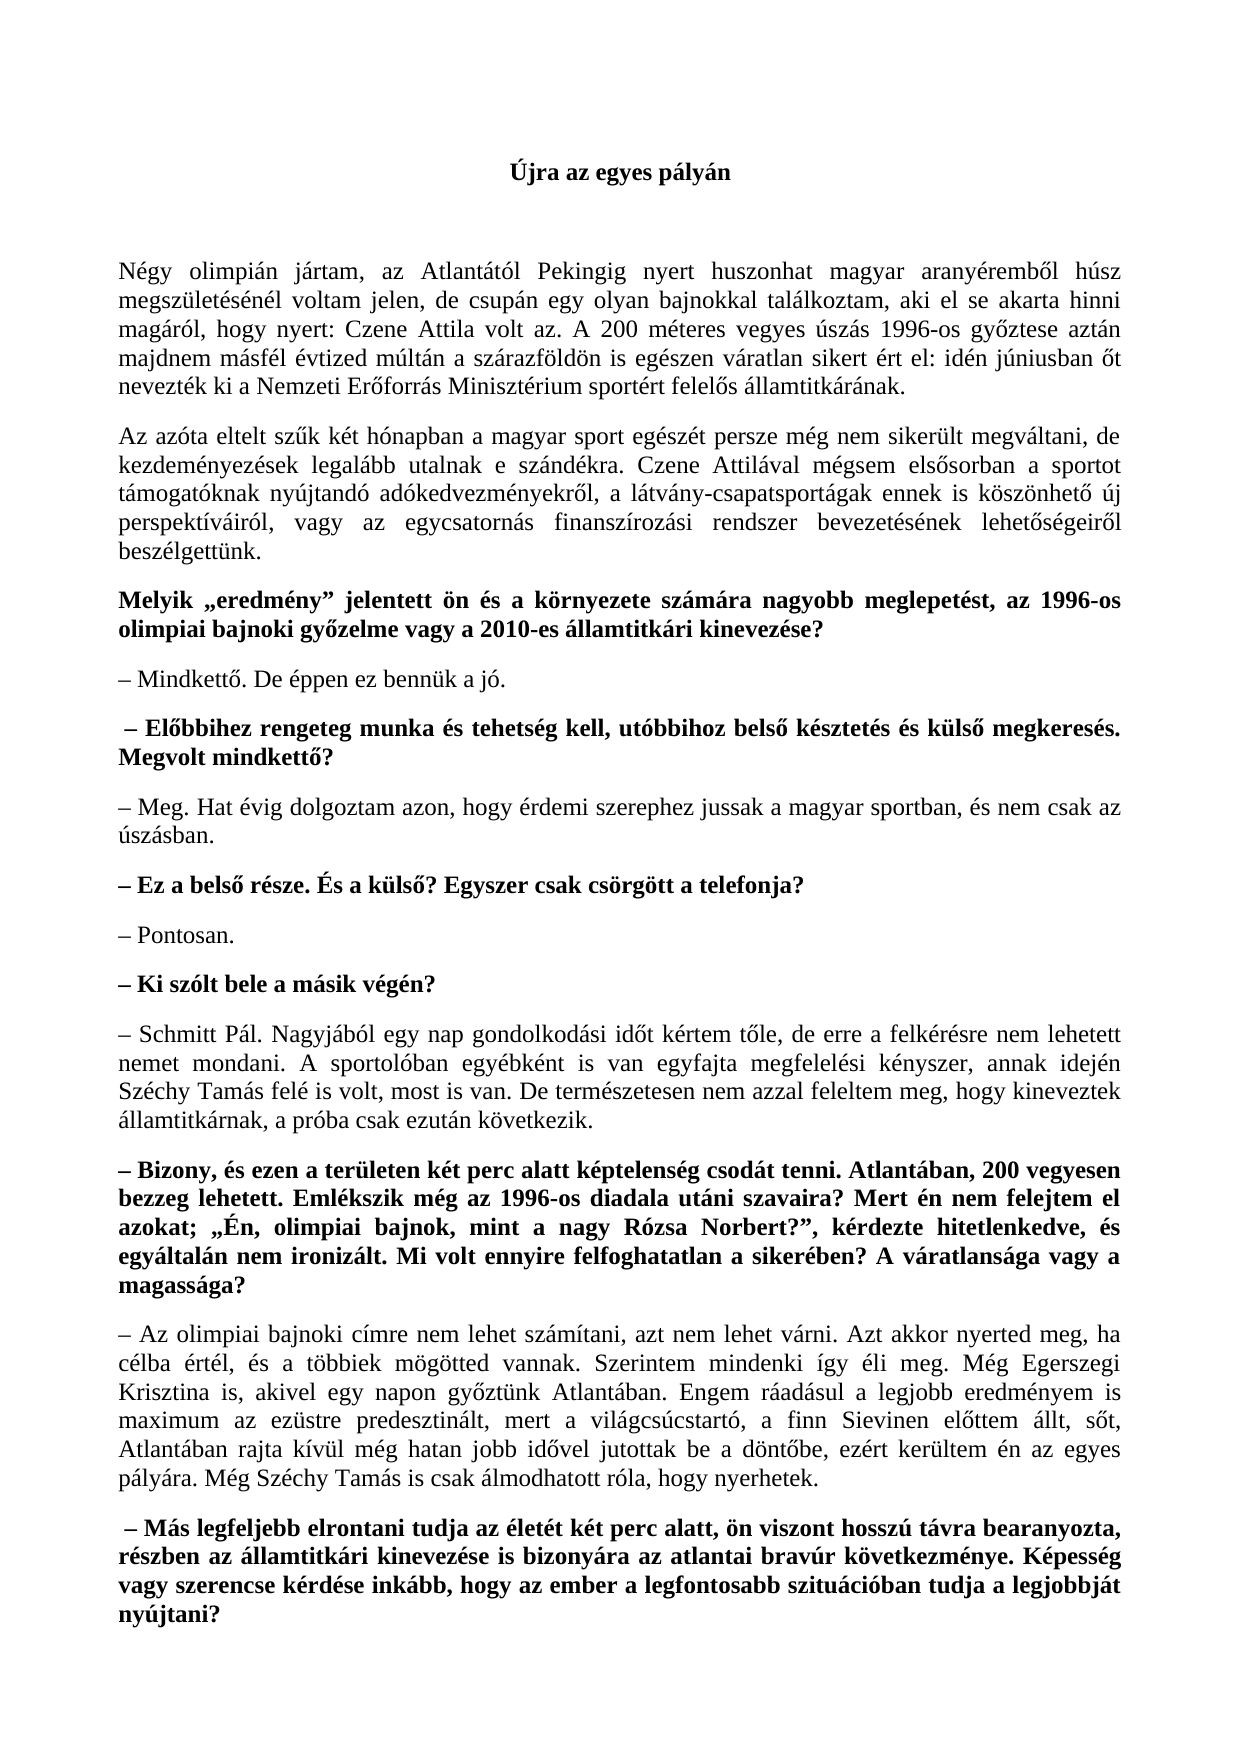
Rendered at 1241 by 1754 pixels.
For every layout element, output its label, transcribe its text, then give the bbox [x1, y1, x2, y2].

text Négy olimpián jártam, az Atlantától Pekingig nyert huszonhat magyar aranyéremből húsz megszületésénél voltam jelen, de csupán egy olyan bajnokkal találkoztam, aki el se akarta hinni magáról, hogy nyert: Czene Attila volt az. A 200 méteres vegyes úszás 1996-os győztese aztán majdnem másfél évtized múltán a szárazföldön is egészen váratlan sikert ért el: idén júniusban őt nevezték ki a Nemzeti Erőforrás Minisztérium sportért felelős államtitkárának. [118, 256, 1122, 400]
text – Más legfeljebb elrontani tudja az életét két perc alatt, ön viszont hosszú távra bearanyozta, részben az államtitkári kinevezése is bizonyára az atlantai bravúr következménye. Képesség vagy szerencse kérdése inkább, hogy az ember a legfontosabb szituációban tudja a legjobbját nyújtani? [118, 1513, 1122, 1628]
text – Ki szólt bele a másik végén? [118, 969, 1122, 998]
text – Pontosan. [118, 920, 1122, 948]
text Újra az egyes pályán [118, 157, 1122, 186]
text – Schmitt Pál. Nagyjából egy nap gondolkodási időt kértem tőle, de erre a felkérésre nem lehetett nemet mondani. A sportolóban egyébként is van egyfajta megfelelési kényszer, annak idején Széchy Tamás felé is volt, most is van. De természetesen nem azzal feleltem meg, hogy kineveztek államtitkárnak, a próba csak ezután következik. [118, 1019, 1122, 1134]
text – Mindkettő. De éppen ez bennük a jó. [118, 664, 1122, 693]
text – Előbbihez rengeteg munka és tehetség kell, utóbbihoz belső késztetés és külső megkeresés. Megvolt mindkettő? [118, 713, 1122, 771]
text – Az olimpiai bajnoki címre nem lehet számítani, azt nem lehet várni. Azt akkor nyerted meg, ha célba értél, és a többiek mögötted vannak. Szerintem mindenki így éli meg. Még Egerszegi Krisztina is, akivel egy napon győztünk Atlantában. Engem ráadásul a legjobb eredményem is maximum az ezüstre predesztinált, mert a világcsúcstartó, a finn Sievinen előttem állt, sőt, Atlantában rajta kívül még hatan jobb idővel jutottak be a döntőbe, ezért kerültem én az egyes pályára. Még Széchy Tamás is csak álmodhatott róla, hogy nyerhetek. [118, 1319, 1122, 1492]
text – Meg. Hat évig dolgoztam azon, hogy érdemi szerephez jussak a magyar sportban, és nem csak az úszásban. [118, 792, 1122, 849]
text Az azóta eltelt szűk két hónapban a magyar sport egészét persze még nem sikerült megváltani, de kezdeményezések legalább utalnak e szándékra. Czene Attilával mégsem elsősorban a sportot támogatóknak nyújtandó adókedvezményekről, a látvány-csapatsportágak ennek is köszönhető új perspektíváiról, vagy az egycsatornás finanszírozási rendszer bevezetésének lehetőségeiről beszélgettünk. [118, 421, 1122, 565]
text Melyik „eredmény” jelentett ön és a környezete számára nagyobb meglepetést, az 1996-os olimpiai bajnoki győzelme vagy a 2010-es államtitkári kinevezése? [118, 586, 1122, 643]
text – Ez a belső része. És a külső? Egyszer csak csörgött a telefonja? [118, 870, 1122, 899]
text – Bizony, és ezen a területen két perc alatt képtelenség csodát tenni. Atlantában, 200 vegyesen bezzeg lehetett. Emlékszik még az 1996-os diadala utáni szavaira? Mert én nem felejtem el azokat; „Én, olimpiai bajnok, mint a nagy Rózsa Norbert?”, kérdezte hitetlenkedve, és egyáltalán nem ironizált. Mi volt ennyire felfoghatatlan a sikerében? A váratlansága vagy a magassága? [118, 1155, 1122, 1298]
